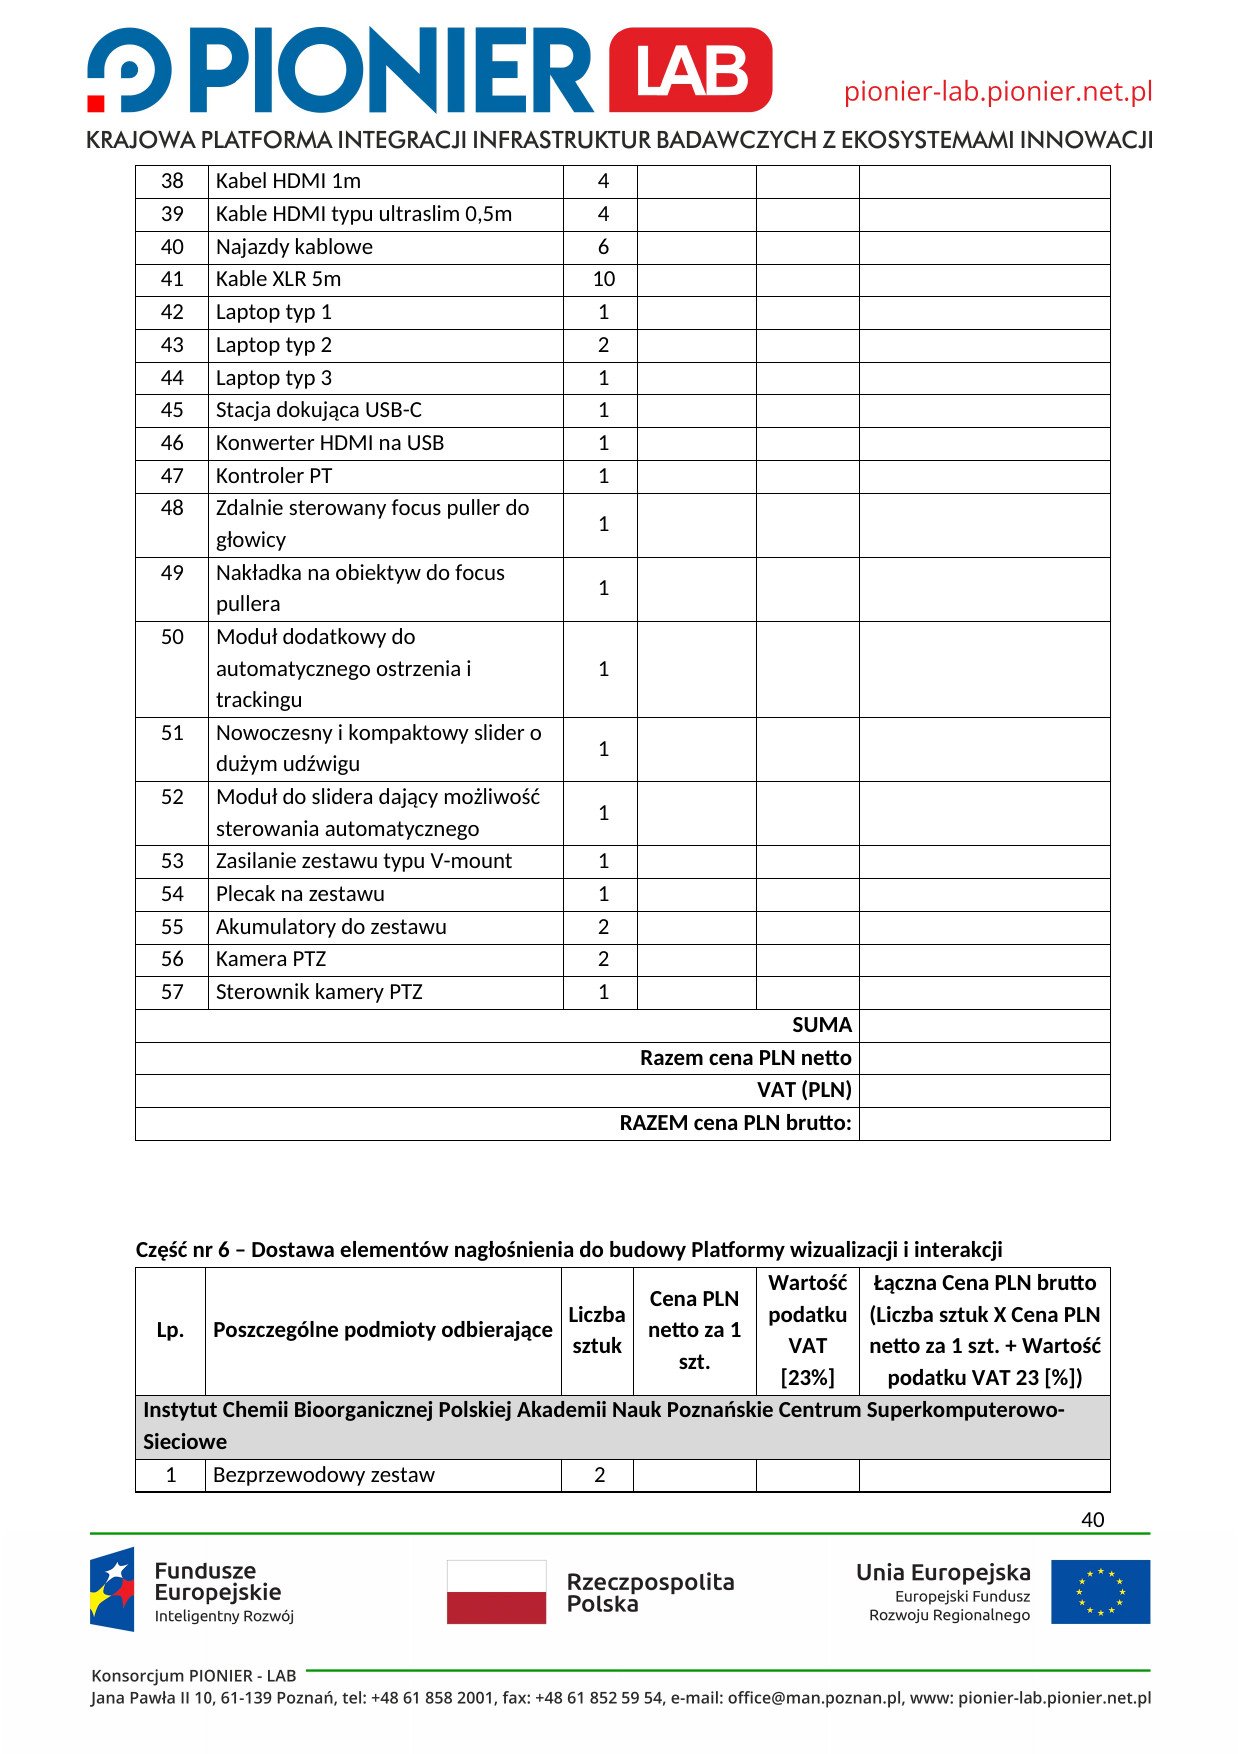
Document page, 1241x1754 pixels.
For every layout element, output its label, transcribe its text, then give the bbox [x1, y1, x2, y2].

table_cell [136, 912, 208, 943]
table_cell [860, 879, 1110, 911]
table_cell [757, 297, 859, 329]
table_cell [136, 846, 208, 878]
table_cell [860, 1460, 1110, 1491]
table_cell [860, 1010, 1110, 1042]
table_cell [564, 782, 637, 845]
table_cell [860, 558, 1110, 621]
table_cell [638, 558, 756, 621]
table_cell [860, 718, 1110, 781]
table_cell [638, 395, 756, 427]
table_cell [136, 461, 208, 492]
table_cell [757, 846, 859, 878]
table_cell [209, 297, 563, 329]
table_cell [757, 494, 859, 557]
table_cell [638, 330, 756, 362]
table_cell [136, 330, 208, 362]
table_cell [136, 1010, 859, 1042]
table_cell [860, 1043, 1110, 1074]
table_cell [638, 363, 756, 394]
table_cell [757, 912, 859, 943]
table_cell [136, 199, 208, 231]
picture [0, 0, 1241, 153]
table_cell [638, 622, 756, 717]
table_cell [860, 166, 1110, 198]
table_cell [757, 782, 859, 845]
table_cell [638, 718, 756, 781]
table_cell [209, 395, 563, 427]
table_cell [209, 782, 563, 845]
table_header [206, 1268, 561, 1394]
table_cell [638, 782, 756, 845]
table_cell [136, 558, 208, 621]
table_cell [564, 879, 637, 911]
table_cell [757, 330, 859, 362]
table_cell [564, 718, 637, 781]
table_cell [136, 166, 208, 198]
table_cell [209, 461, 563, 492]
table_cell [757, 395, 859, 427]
text Część nr 6 – Dostawa elementów nagłośnienia do budowy Platformy wizualizacji i interakcji [136, 1236, 1104, 1263]
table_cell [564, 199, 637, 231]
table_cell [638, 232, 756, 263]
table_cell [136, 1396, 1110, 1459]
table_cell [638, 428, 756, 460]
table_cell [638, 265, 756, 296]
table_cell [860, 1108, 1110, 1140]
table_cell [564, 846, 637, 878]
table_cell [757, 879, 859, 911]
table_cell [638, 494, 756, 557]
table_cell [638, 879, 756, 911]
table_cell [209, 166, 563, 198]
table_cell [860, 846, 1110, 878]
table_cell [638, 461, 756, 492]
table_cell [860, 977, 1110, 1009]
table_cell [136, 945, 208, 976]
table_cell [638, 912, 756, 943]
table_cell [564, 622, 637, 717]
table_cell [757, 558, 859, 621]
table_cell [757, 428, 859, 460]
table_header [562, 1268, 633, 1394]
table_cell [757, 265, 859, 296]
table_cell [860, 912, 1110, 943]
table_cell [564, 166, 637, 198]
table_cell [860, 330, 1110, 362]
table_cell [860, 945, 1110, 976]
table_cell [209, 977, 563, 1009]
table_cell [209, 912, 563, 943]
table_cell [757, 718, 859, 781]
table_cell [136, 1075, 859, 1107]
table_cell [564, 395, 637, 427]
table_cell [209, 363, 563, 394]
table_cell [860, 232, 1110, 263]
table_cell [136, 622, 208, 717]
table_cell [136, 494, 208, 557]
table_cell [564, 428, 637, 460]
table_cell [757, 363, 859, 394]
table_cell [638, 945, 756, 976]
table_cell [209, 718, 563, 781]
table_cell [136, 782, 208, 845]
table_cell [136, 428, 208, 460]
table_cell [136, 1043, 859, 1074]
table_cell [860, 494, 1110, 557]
picture [1, 1532, 1239, 1754]
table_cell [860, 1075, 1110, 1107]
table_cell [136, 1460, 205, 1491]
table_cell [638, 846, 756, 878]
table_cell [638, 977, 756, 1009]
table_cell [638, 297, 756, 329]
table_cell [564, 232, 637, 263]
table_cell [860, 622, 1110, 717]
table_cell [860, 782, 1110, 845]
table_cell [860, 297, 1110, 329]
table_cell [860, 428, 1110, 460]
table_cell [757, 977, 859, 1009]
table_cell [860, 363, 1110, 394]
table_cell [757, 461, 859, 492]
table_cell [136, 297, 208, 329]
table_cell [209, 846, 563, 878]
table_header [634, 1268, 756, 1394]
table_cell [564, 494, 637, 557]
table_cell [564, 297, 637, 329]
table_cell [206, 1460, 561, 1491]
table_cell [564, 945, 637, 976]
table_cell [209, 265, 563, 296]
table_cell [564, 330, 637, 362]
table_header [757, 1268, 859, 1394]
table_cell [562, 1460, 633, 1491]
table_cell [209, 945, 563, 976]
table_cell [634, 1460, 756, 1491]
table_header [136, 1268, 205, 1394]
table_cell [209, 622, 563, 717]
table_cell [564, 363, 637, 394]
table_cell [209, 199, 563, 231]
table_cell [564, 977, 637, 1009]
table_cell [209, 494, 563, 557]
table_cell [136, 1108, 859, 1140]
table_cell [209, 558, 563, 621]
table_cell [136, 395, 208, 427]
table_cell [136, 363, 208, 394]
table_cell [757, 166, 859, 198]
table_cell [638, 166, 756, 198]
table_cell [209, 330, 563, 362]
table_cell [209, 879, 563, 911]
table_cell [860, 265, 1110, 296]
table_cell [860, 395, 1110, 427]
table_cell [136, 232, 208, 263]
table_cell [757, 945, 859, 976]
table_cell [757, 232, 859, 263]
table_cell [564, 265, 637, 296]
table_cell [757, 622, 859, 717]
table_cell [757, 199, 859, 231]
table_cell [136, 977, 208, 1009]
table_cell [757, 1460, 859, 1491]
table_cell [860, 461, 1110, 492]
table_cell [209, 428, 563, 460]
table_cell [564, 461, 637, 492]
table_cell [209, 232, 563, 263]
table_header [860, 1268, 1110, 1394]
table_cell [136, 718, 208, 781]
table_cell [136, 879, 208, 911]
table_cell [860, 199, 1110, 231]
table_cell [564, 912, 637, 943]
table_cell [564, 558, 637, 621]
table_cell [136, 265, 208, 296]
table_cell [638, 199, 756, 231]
